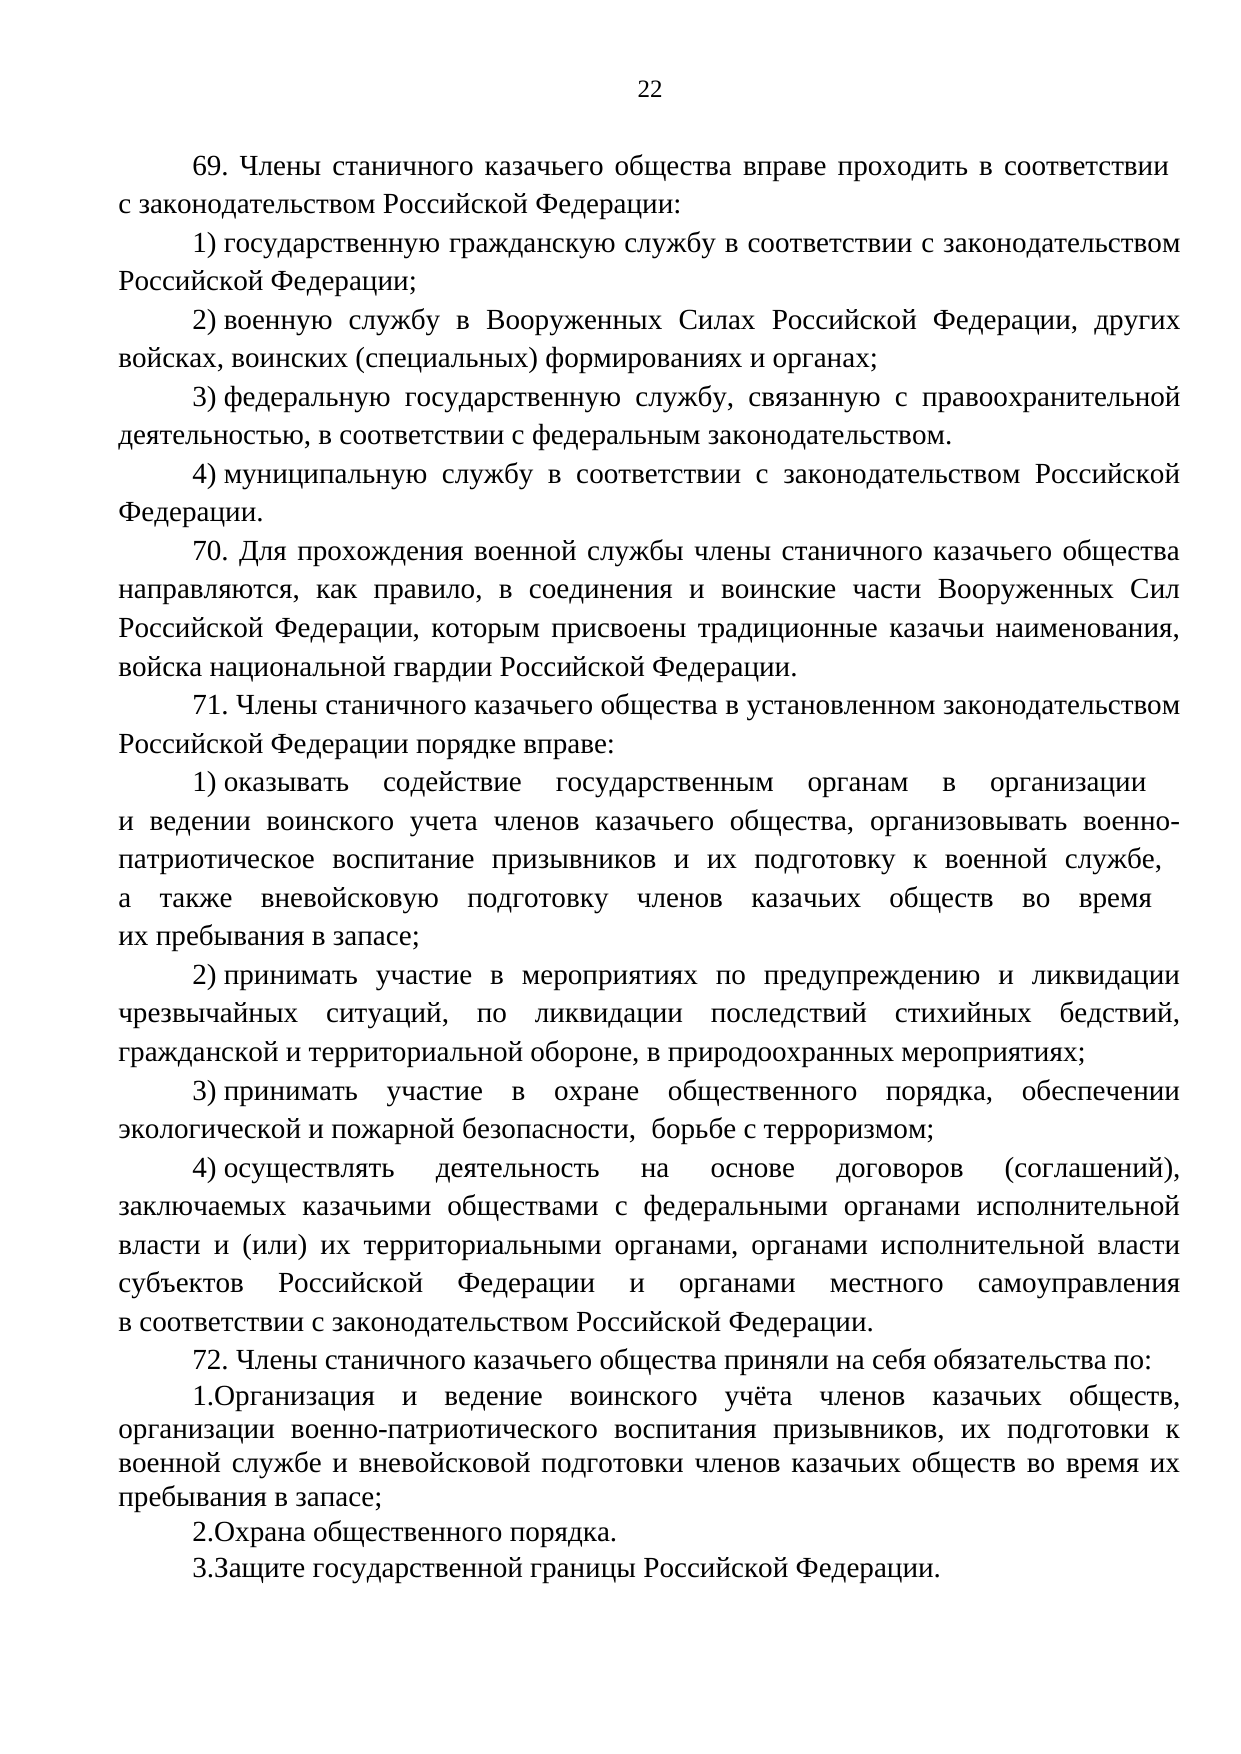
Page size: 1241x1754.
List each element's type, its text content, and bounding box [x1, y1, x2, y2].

text 1) государственную гражданскую службу в соответствии с законодательством Российской Федерации; [118, 225, 1181, 297]
text 2) принимать участие в мероприятиях по предупреждению и ликвидации чрезвычайных ситуаций, по ликвидации последствий стихийных бедствий, гражданской и территориальной обороне, в природоохранных мероприятиях; [118, 957, 1181, 1068]
text 1) оказывать содействие государственным органам в организации и ведении воинского учета членов казачьего общества, организовывать военно-патриотическое воспитание призывников и их подготовку к военной службе, а также вневойсковую подготовку членов казачьих обществ во время их пребывания в запасе; [118, 764, 1181, 952]
text 3.Защите государственной границы Российской Федерации. [118, 1550, 1181, 1583]
text 70. Для прохождения военной службы члены станичного казачьего общества направляются, как правило, в соединения и воинские части Вооруженных Сил Российской Федерации, которым присвоены традиционные казачьи наименования, войска национальной гвардии Российской Федерации. [118, 533, 1181, 682]
text 3) федеральную государственную службу, связанную с правоохранительной деятельностью, в соответствии с федеральным законодательством. [118, 379, 1181, 451]
text 3) принимать участие в охране общественного порядка, обеспечении экологической и пожарной безопасности, борьбе с терроризмом; [118, 1073, 1181, 1145]
text 4) осуществлять деятельность на основе договоров (соглашений), заключаемых казачьими обществами с федеральными органами исполнительной власти и (или) их территориальными органами, органами исполнительной власти субъектов Российской Федерации и органами местного самоуправления в соответствии с законодательством Российской Федерации. [118, 1150, 1181, 1337]
text 1.Организация и ведение воинского учёта членов казачьих обществ, организации военно-патриотического воспитания призывников, их подготовки к военной службе и вневойсковой подготовки членов казачьих обществ во время их пребывания в запасе; [118, 1378, 1181, 1512]
text 72. Члены станичного казачьего общества приняли на себя обязательства по: [118, 1342, 1181, 1376]
text 4) муниципальную службу в соответствии с законодательством Российской Федерации. [118, 456, 1181, 528]
text 2.Охрана общественного порядка. [118, 1514, 1181, 1548]
text 69. Члены станичного казачьего общества вправе проходить в соответствии с законодательством Российской Федерации: [118, 148, 1181, 220]
text 2) военную службу в Вооруженных Силах Российской Федерации, других войсках, воинских (специальных) формированиях и органах; [118, 302, 1181, 374]
text 71. Члены станичного казачьего общества в установленном законодательством Российской Федерации порядке вправе: [118, 687, 1181, 759]
